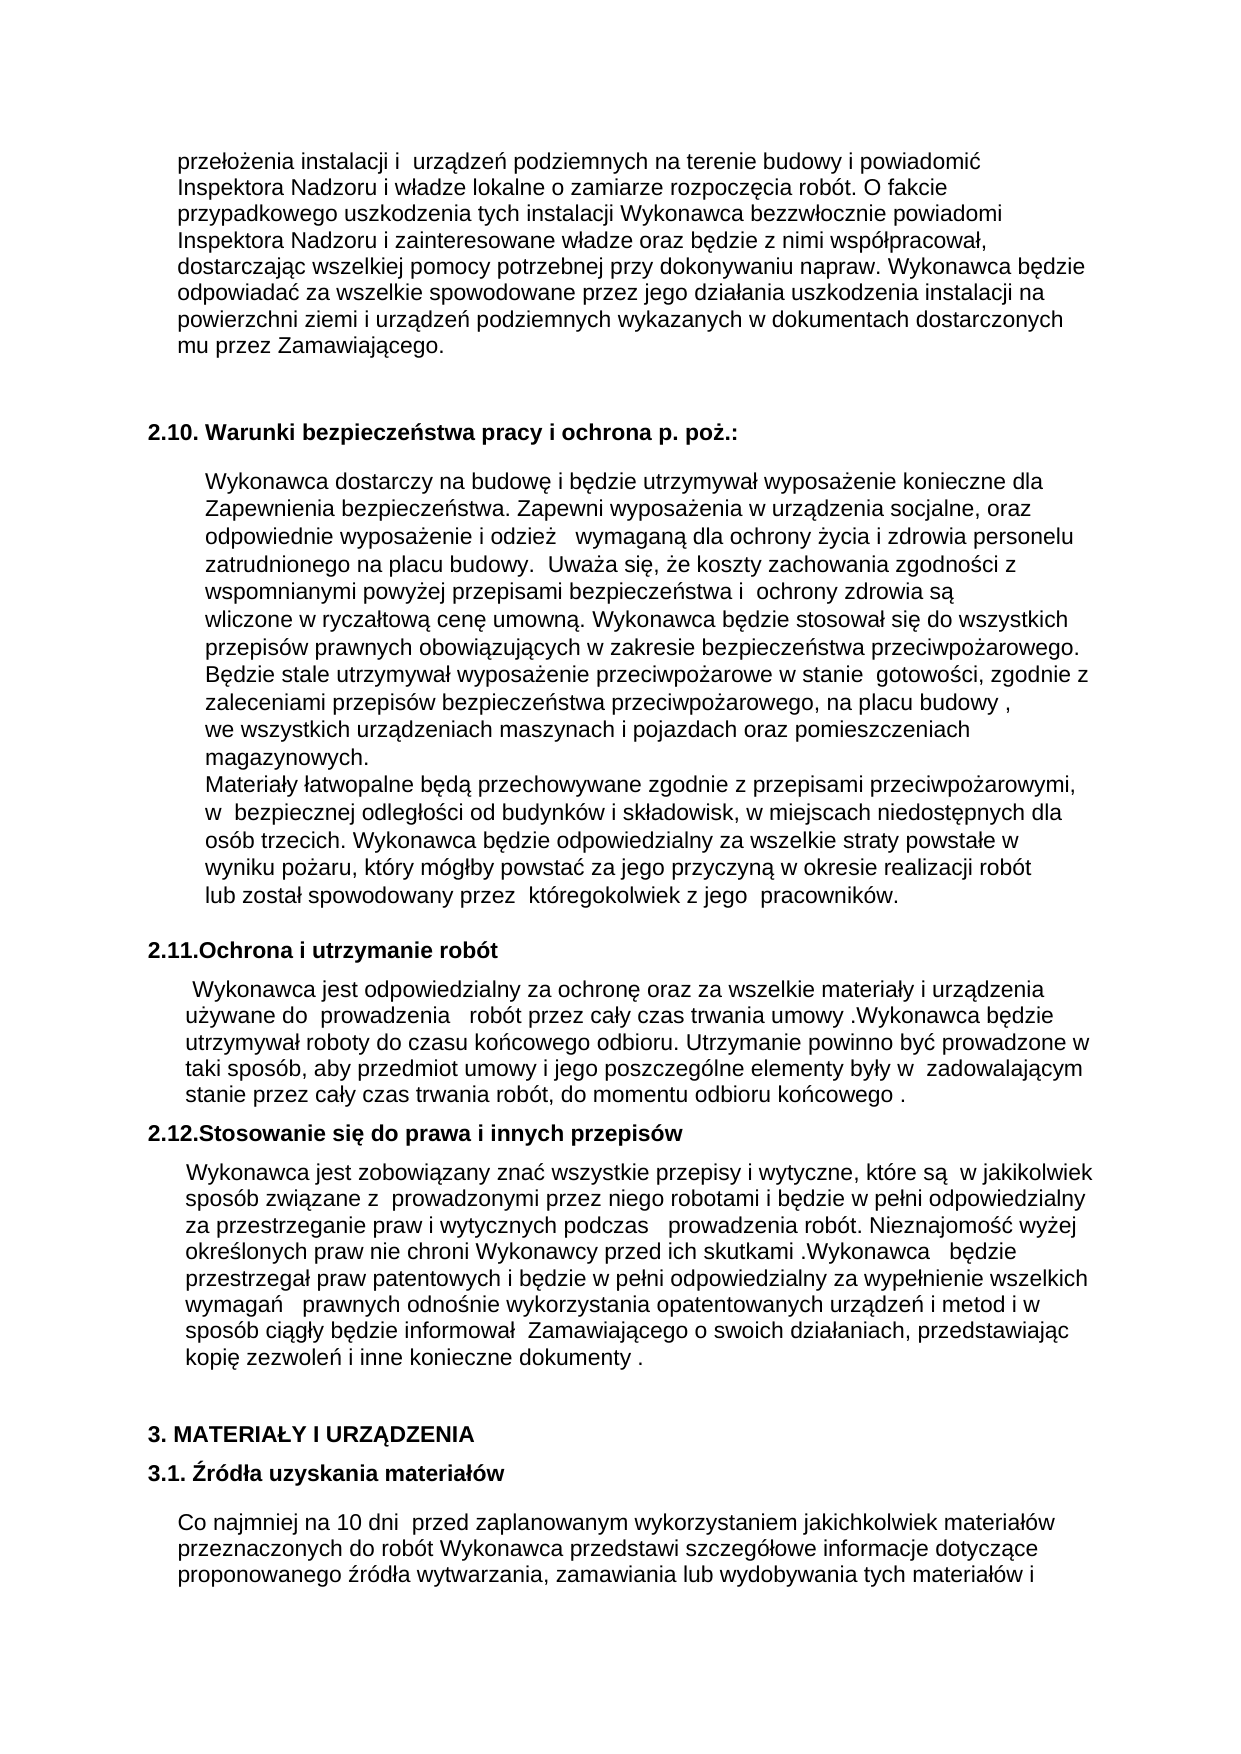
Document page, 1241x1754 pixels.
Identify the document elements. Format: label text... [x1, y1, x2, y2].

text wyniku pożaru, który mógłby powstać za jego przyczyną w okresie realizacji robót [148, 854, 1093, 881]
text 2.10. Warunki bezpieczeństwa pracy i ochrona p. poż.: [148, 419, 1093, 446]
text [177, 1508, 1093, 1588]
text lub został spowodowany przez któregokolwiek z jego pracowników. [148, 882, 1093, 908]
text przepisów prawnych obowiązujących w zakresie bezpieczeństwa przeciwpożarowego. [148, 633, 1093, 660]
text 3. MATERIAŁY I URZĄDZENIA [148, 1421, 1093, 1448]
text magazynowych. [148, 744, 1093, 770]
text 2.12.Stosowanie się do prawa i innych przepisów [148, 1120, 1093, 1147]
text Zapewnienia bezpieczeństwa. Zapewni wyposażenia w urządzenia socjalne, oraz [148, 495, 1093, 522]
text we wszystkich urządzeniach maszynach i pojazdach oraz pomieszczeniach [148, 716, 1093, 743]
text Wykonawca dostarczy na budowę i będzie utrzymywał wyposażenie konieczne dla [148, 468, 1093, 494]
text odpowiednie wyposażenie i odzież wymaganą dla ochrony życia i zdrowia personelu [148, 523, 1093, 549]
text zatrudnionego na placu budowy. Uważa się, że koszty zachowania zgodności z [148, 551, 1093, 577]
text Materiały łatwopalne będą przechowywane zgodnie z przepisami przeciwpożarowymi, [148, 771, 1093, 798]
text Wykonawca jest zobowiązany znać wszystkie przepisy i wytyczne, które są w jakikolwiek sposób związane z prowadzonymi przez niego robotami i będzie w pełni odpowiedzialny za przestrzeganie praw i wytycznych podczas prowadzenia robót. Nieznajomość wyżej określonych praw nie chroni Wykonawcy przed ich skutkami .Wykonawca będzie przestrzegał praw patentowych i będzie w pełni odpowiedzialny za wypełnienie wszelkich wymagań prawnych odnośnie wykorzystania opatentowanych urządzeń i metod i w sposób ciągły będzie informował Zamawiającego o swoich działaniach, przedstawiając kopię zezwoleń i inne konieczne dokumenty . [148, 1159, 1093, 1370]
text wliczone w ryczałtową cenę umowną. Wykonawca będzie stosował się do wszystkich [148, 606, 1093, 632]
text 2.11.Ochrona i utrzymanie robót [148, 937, 1093, 963]
text w bezpiecznej odległości od budynków i składowisk, w miejscach niedostępnych dla [148, 799, 1093, 825]
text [177, 148, 1093, 358]
text Będzie stale utrzymywał wyposażenie przeciwpożarowe w stanie gotowości, zgodnie z [148, 661, 1093, 687]
text osób trzecich. Wykonawca będzie odpowiedzialny za wszelkie straty powstałe w [148, 827, 1093, 853]
text Wykonawca jest odpowiedzialny za ochronę oraz za wszelkie materiały i urządzenia używane do prowadzenia robót przez cały czas trwania umowy .Wykonawca będzie utrzymywał roboty do czasu końcowego odbioru. Utrzymanie powinno być prowadzone w taki sposób, aby przedmiot umowy i jego poszczególne elementy były w zadowalającym stanie przez cały czas trwania robót, do momentu odbioru końcowego . [148, 976, 1093, 1108]
text zaleceniami przepisów bezpieczeństwa przeciwpożarowego, na placu budowy , [148, 689, 1093, 715]
text 3.1. Źródła uzyskania materiałów [148, 1460, 1093, 1486]
text wspomnianymi powyżej przepisami bezpieczeństwa i ochrony zdrowia są [148, 578, 1093, 604]
